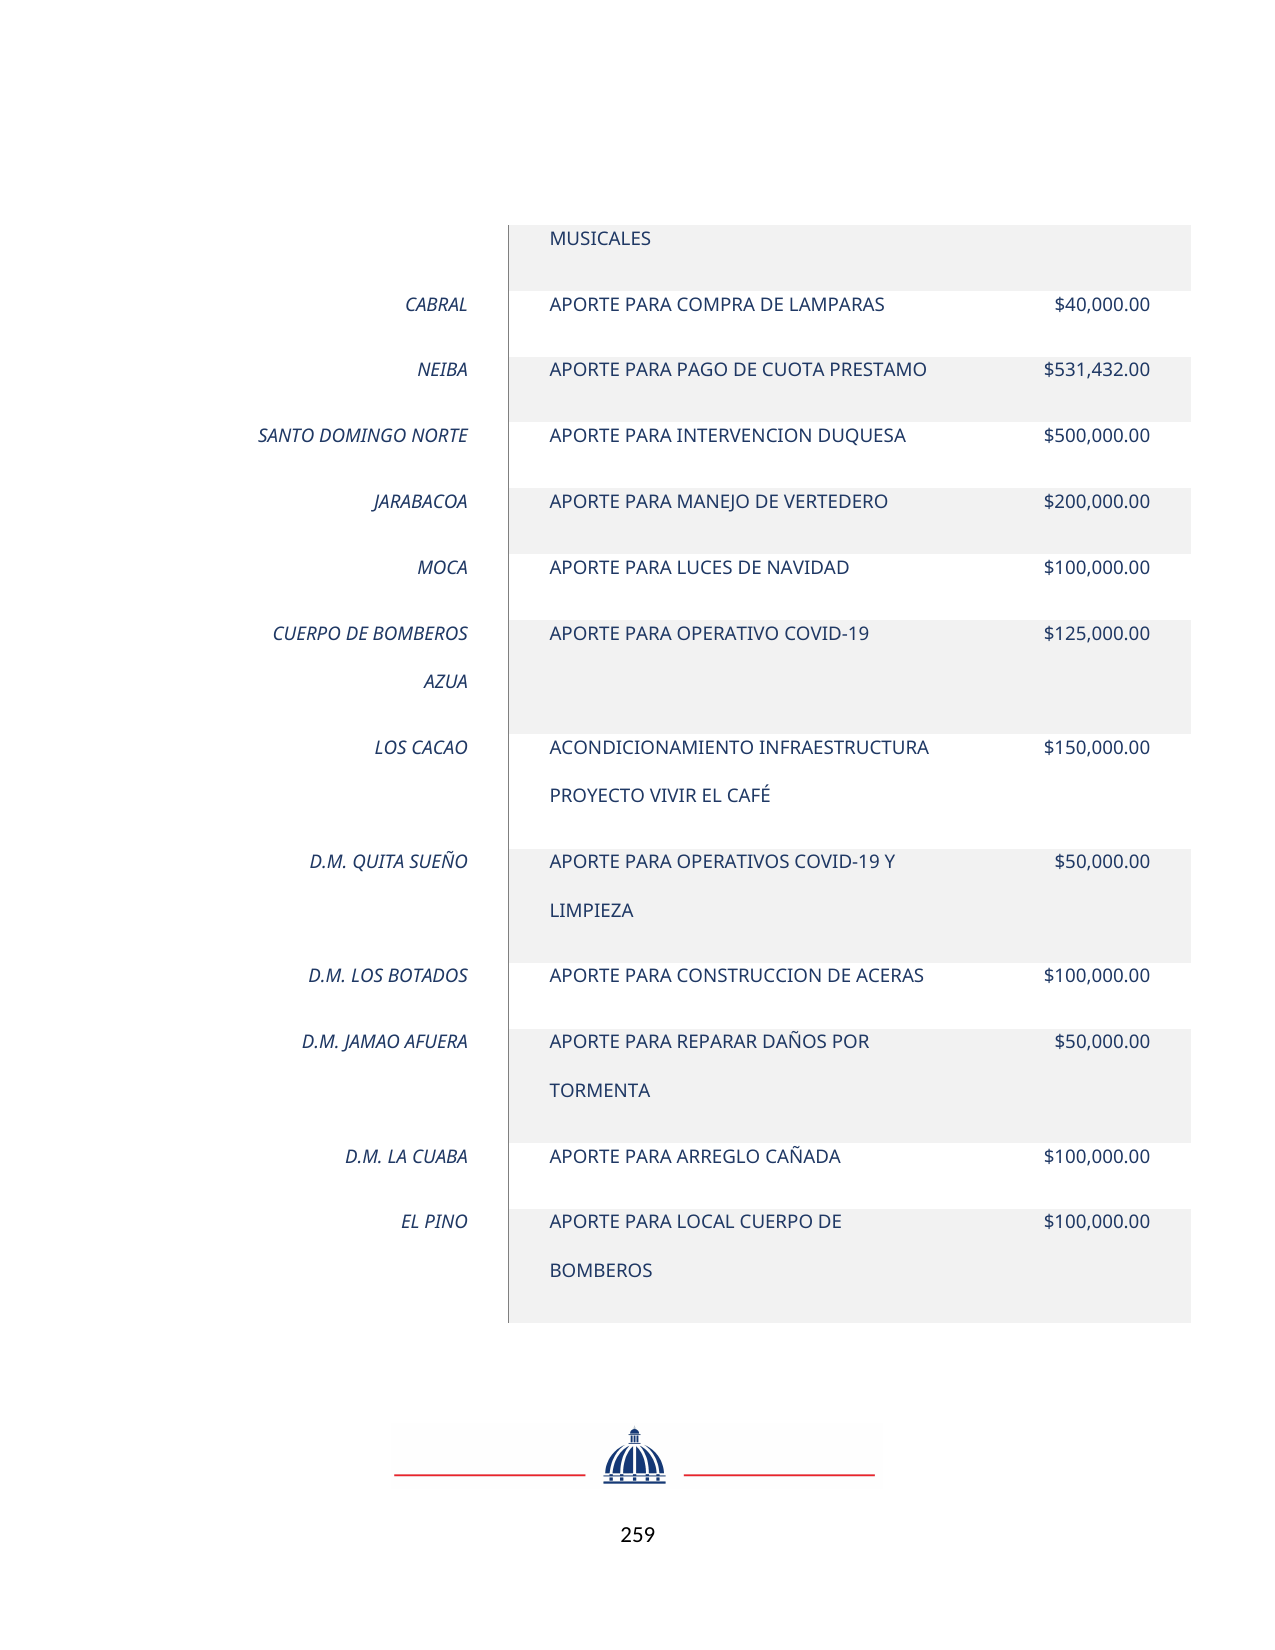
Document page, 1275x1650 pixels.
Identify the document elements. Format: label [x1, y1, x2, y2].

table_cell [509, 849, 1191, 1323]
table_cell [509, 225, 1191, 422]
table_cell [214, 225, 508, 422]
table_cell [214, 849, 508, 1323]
picture [390, 1423, 883, 1489]
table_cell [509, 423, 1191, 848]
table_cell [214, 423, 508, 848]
